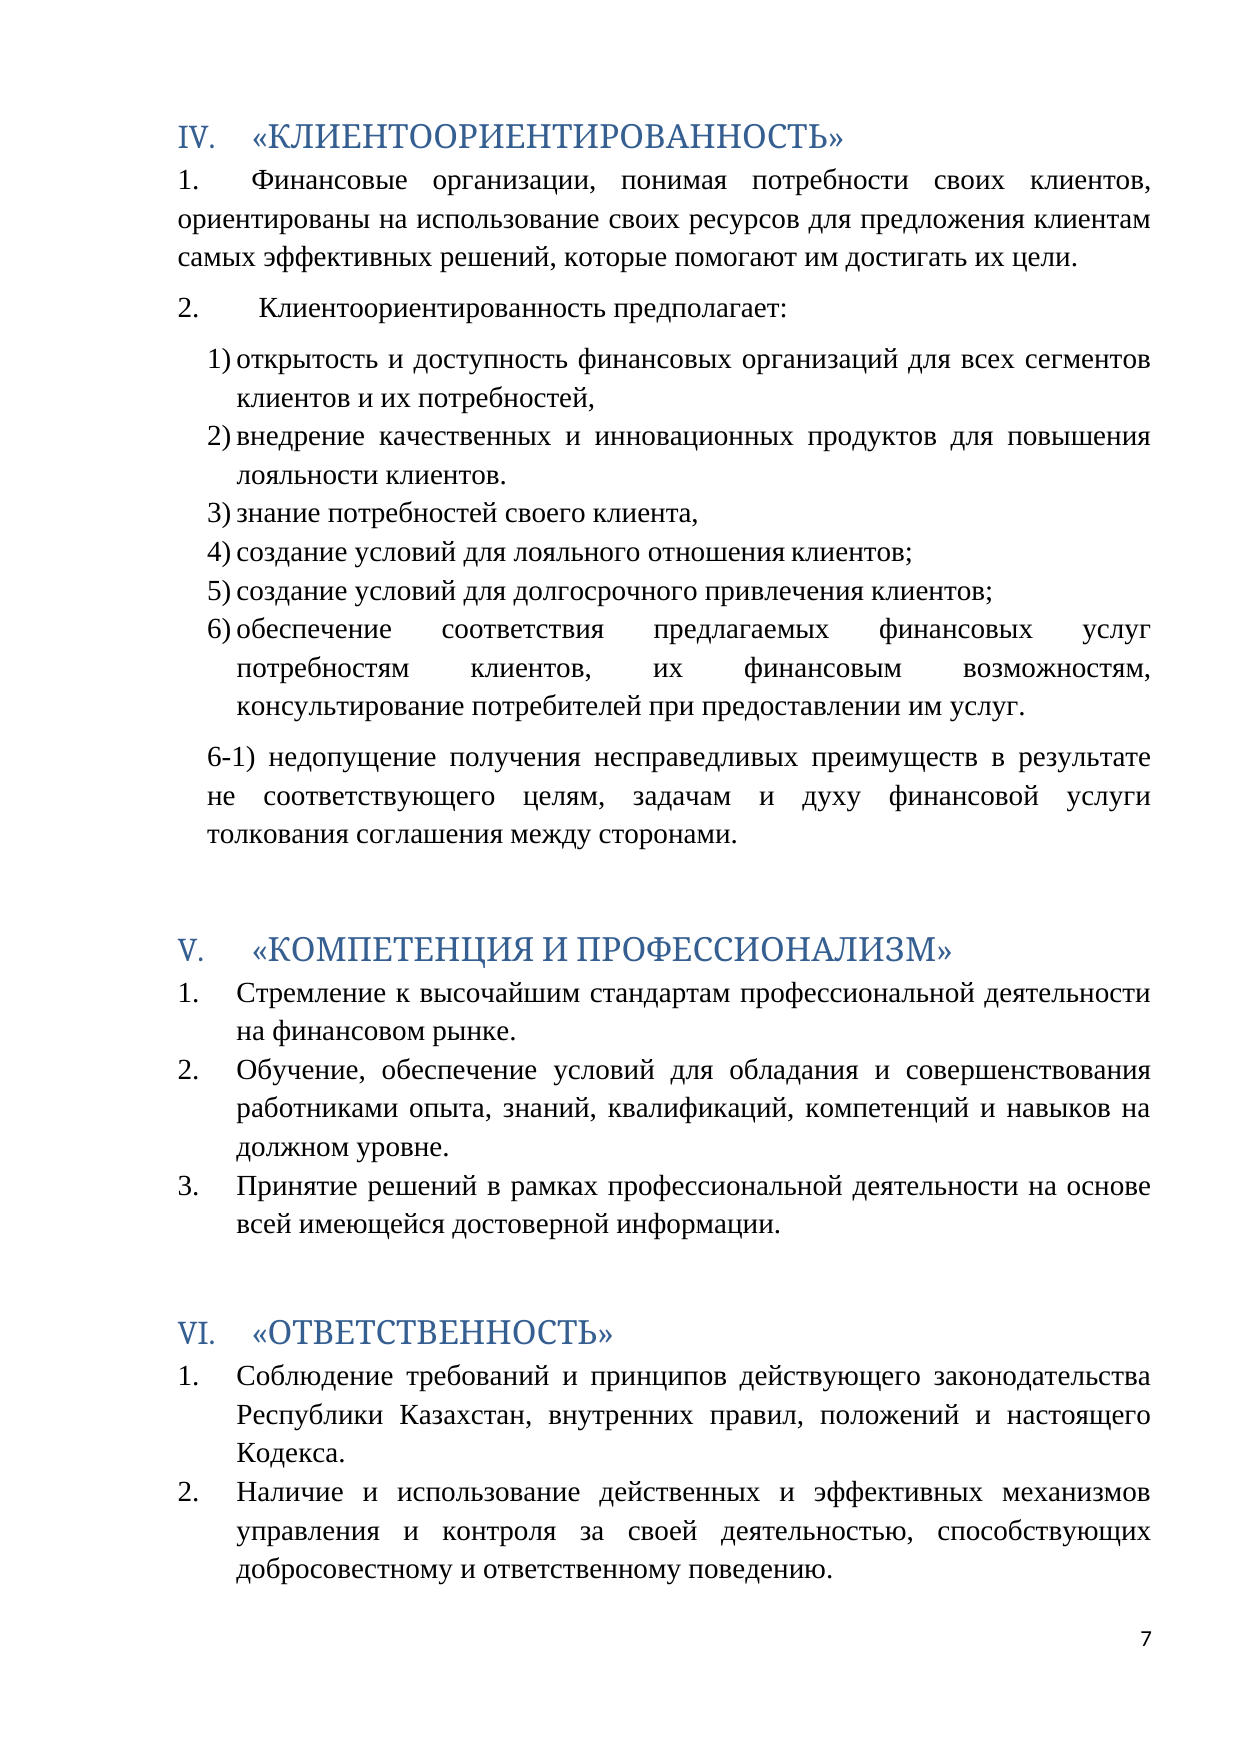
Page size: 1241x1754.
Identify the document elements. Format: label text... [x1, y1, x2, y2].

list обеспечение соответствия предлагаемых финансовых услуг потребностям клиентов, их финансовым возможностям, консультирование потребителей при предоставлении им услуг. [207, 611, 1152, 722]
list Обучение, обеспечение условий для обладания и совершенствования работниками опыта, знаний, квалификаций, компетенций и навыков на должном уровне. [177, 1052, 1152, 1163]
subtitle «КЛИЕНТООРИЕНТИРОВАННОСТЬ» [177, 118, 1152, 156]
text 1. Финансовые организации, понимая потребности своих клиентов, ориентированы на использование своих ресурсов для предложения клиентам самых эффективных решений, которые помогают им достигать их цели. [177, 162, 1152, 273]
list Соблюдение требований и принципов действующего законодательства Республики Казахстан, внутренних правил, положений и настоящего Кодекса. [177, 1358, 1152, 1469]
text 2. Клиентоориентированность предполагает: [177, 290, 1152, 324]
list создание условий для долгосрочного привлечения клиентов; [207, 573, 1152, 606]
list Наличие и использование действенных и эффективных механизмов управления и контроля за своей деятельностью, способствующих добросовестному и ответственному поведению. [177, 1474, 1152, 1585]
list создание условий для лояльного отношения клиентов; [207, 534, 1152, 568]
subtitle «КОМПЕТЕНЦИЯ И ПРОФЕССИОНАЛИЗМ» [177, 931, 1152, 969]
text 6-1) недопущение получения несправедливых преимуществ в результате не соответствующего целям, задачам и духу финансовой услуги толкования соглашения между сторонами. [207, 739, 1152, 850]
list Стремление к высочайшим стандартам профессиональной деятельности на финансовом рынке. [177, 975, 1152, 1047]
list внедрение качественных и инновационных продуктов для повышения лояльности клиентов. [207, 418, 1152, 491]
list знание потребностей своего клиента, [207, 496, 1152, 529]
subtitle «ОТВЕТСТВЕННОСТЬ» [177, 1314, 1152, 1353]
list Принятие решений в рамках профессиональной деятельности на основе всей имеющейся достоверной информации. [177, 1168, 1152, 1240]
list открытость и доступность финансовых организаций для всех сегментов клиентов и их потребностей, [207, 341, 1152, 413]
